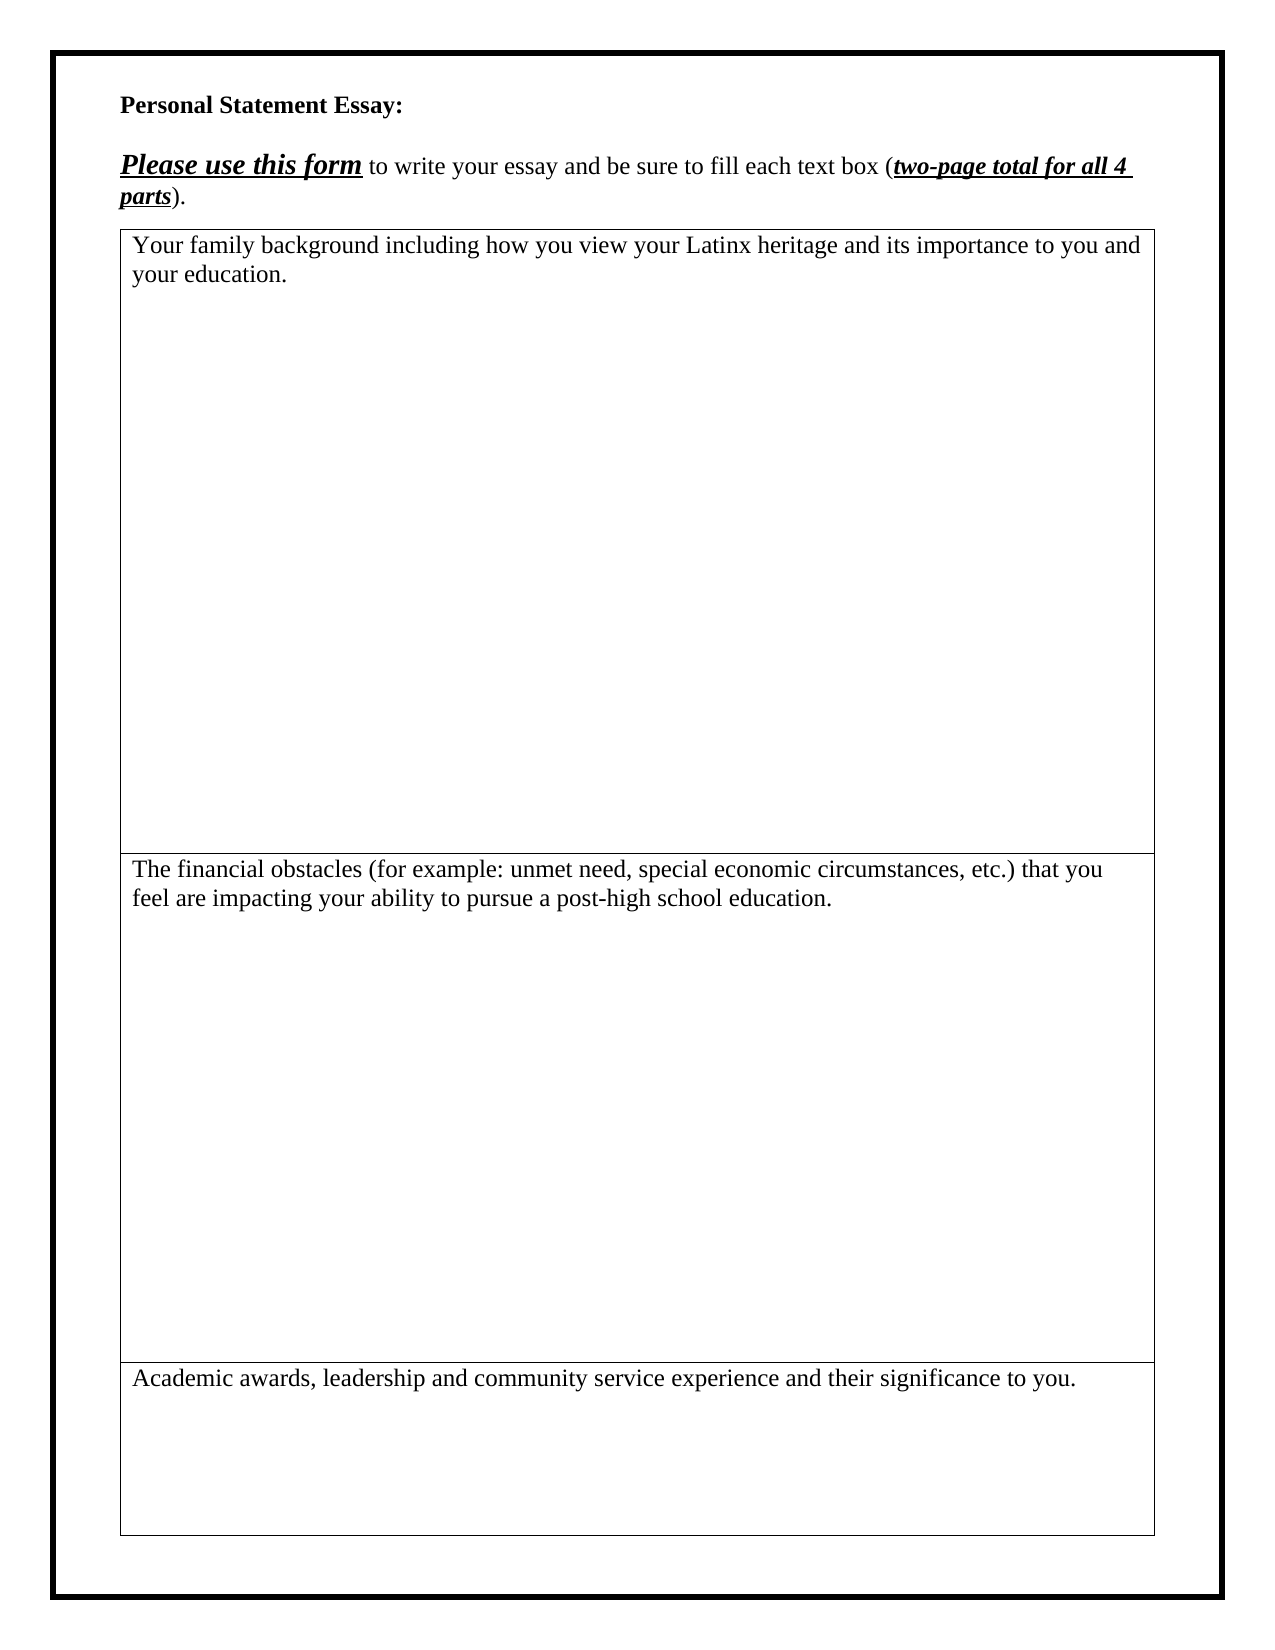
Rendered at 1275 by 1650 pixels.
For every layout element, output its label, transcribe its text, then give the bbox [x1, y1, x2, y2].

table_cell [121, 1363, 1154, 1535]
table_cell The financial obstacles (for example: unmet need, special economic circumstances, etc.) that you feel are impacting your ability to pursue a post-high school education. [121, 854, 1154, 1362]
text Personal Statement Essay: [120, 90, 1155, 119]
text Please use this form to write your essay and be sure to fill each text box (two-page total for all 4 parts). [120, 147, 1155, 210]
table_header Your family background including how you view your Latinx heritage and its importance to you and your education. [121, 230, 1154, 853]
